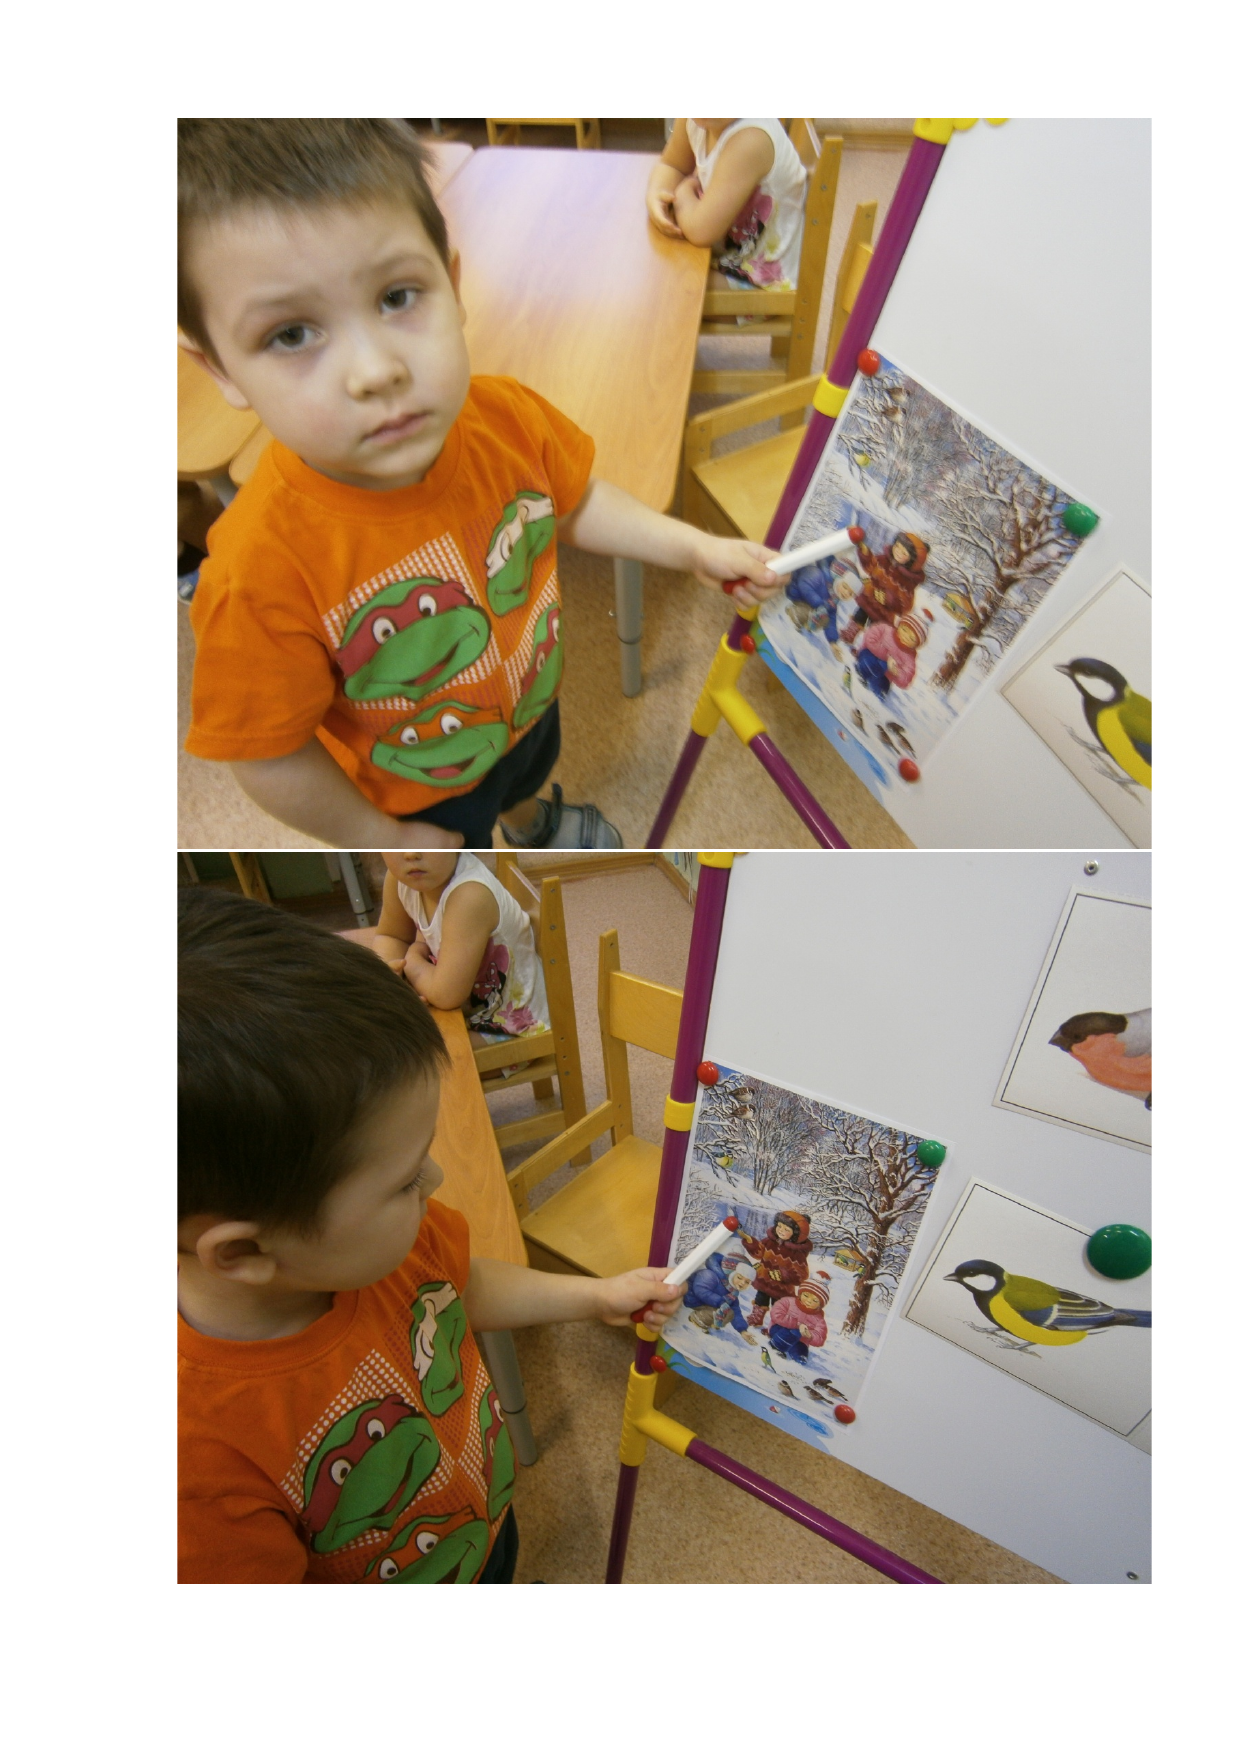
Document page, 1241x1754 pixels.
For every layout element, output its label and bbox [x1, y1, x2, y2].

picture [177, 118, 1152, 849]
picture [177, 852, 1152, 1584]
